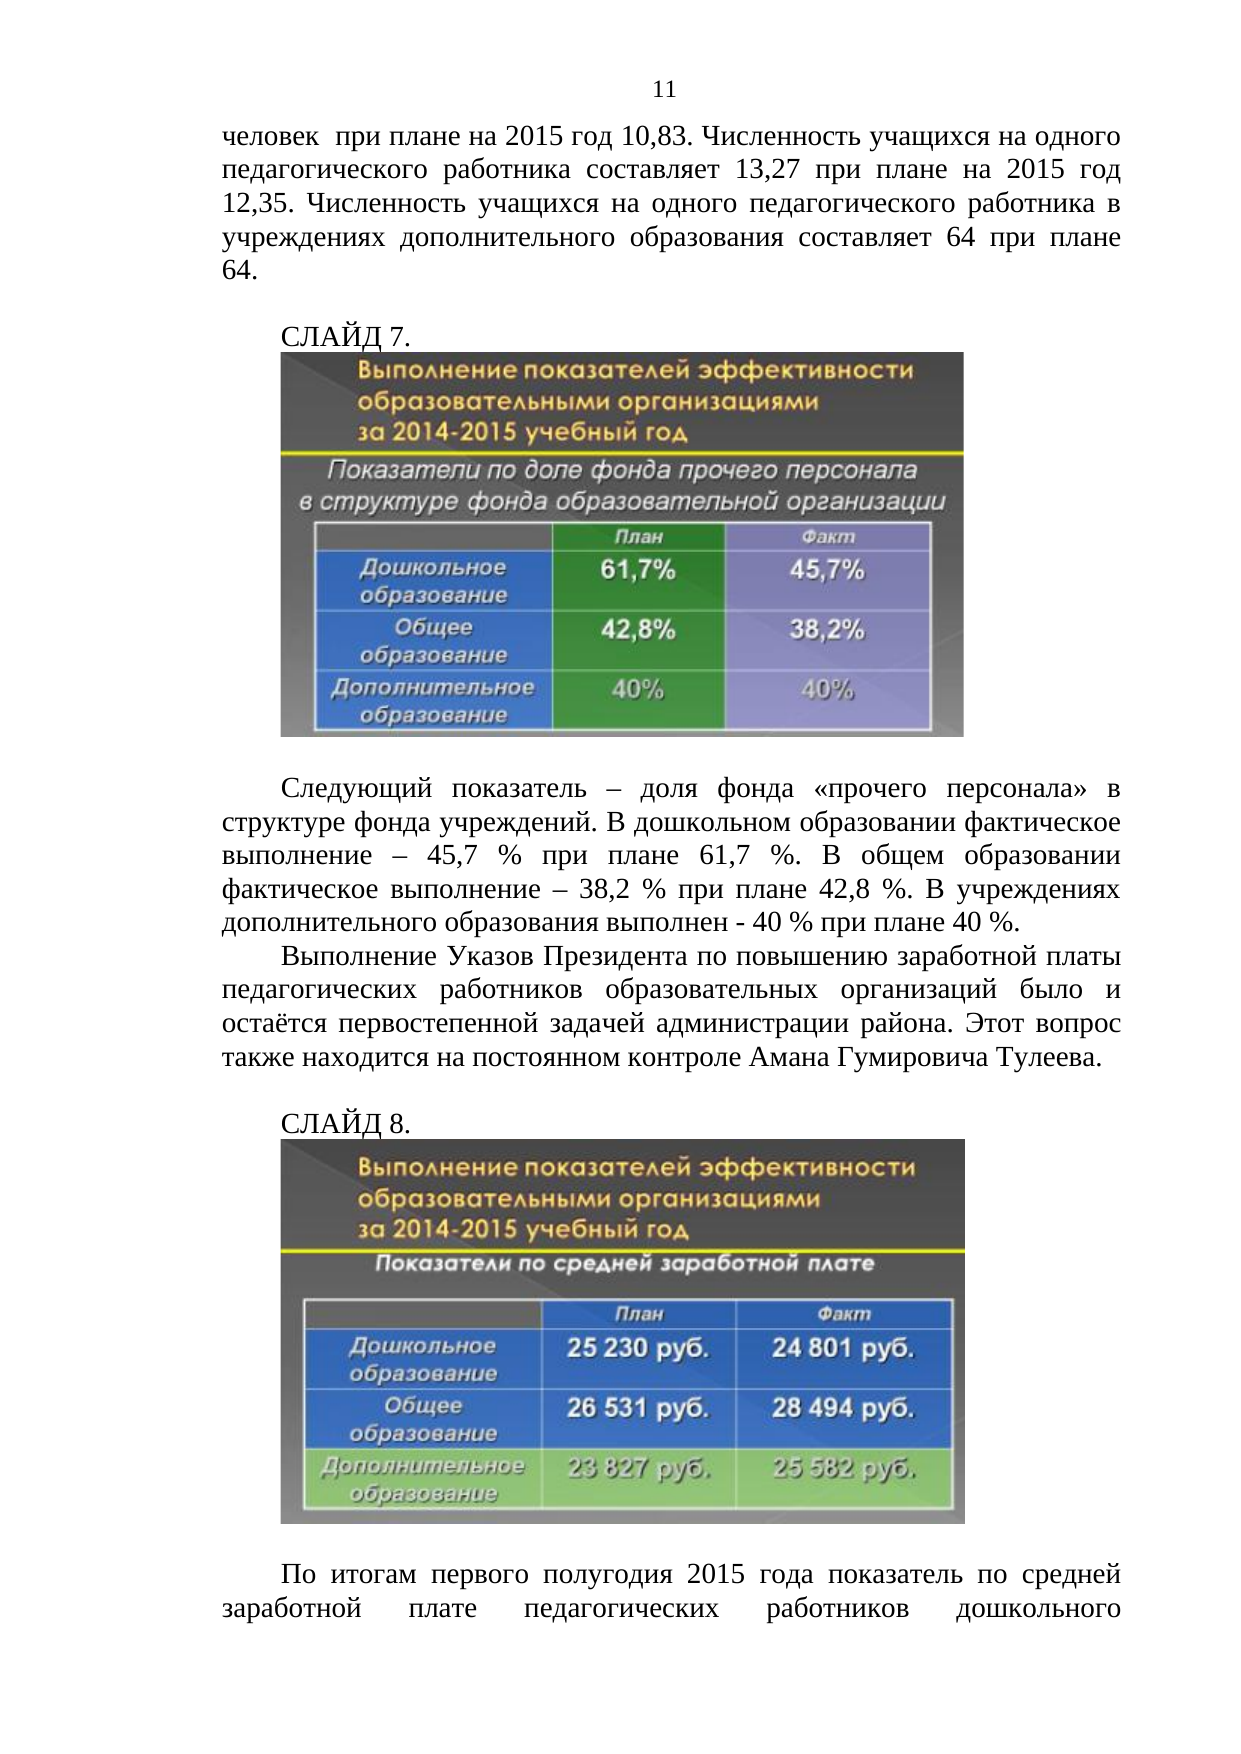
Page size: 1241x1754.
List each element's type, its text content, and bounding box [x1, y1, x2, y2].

text СЛАЙД 7. [222, 319, 1122, 353]
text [222, 118, 1122, 286]
picture [280, 1139, 965, 1524]
text Выполнение Указов Президента по повышению заработной платы педагогических работников образовательных организаций было и остаётся первостепенной задачей администрации района. Этот вопрос также находится на постоянном контроле Амана Гумировича Тулеева. [222, 938, 1122, 1072]
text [222, 1557, 1122, 1624]
picture [280, 352, 964, 737]
text Следующий показатель – доля фонда «прочего персонала» в структуре фонда учреждений. В дошкольном образовании фактическое выполнение – 45,7 % при плане 61,7 %. В общем образовании фактическое выполнение – 38,2 % при плане 42,8 %. В учреждениях дополнительного образования выполнен - 40 % при плане 40 %. [222, 770, 1122, 938]
text СЛАЙД 8. [222, 1106, 1122, 1139]
